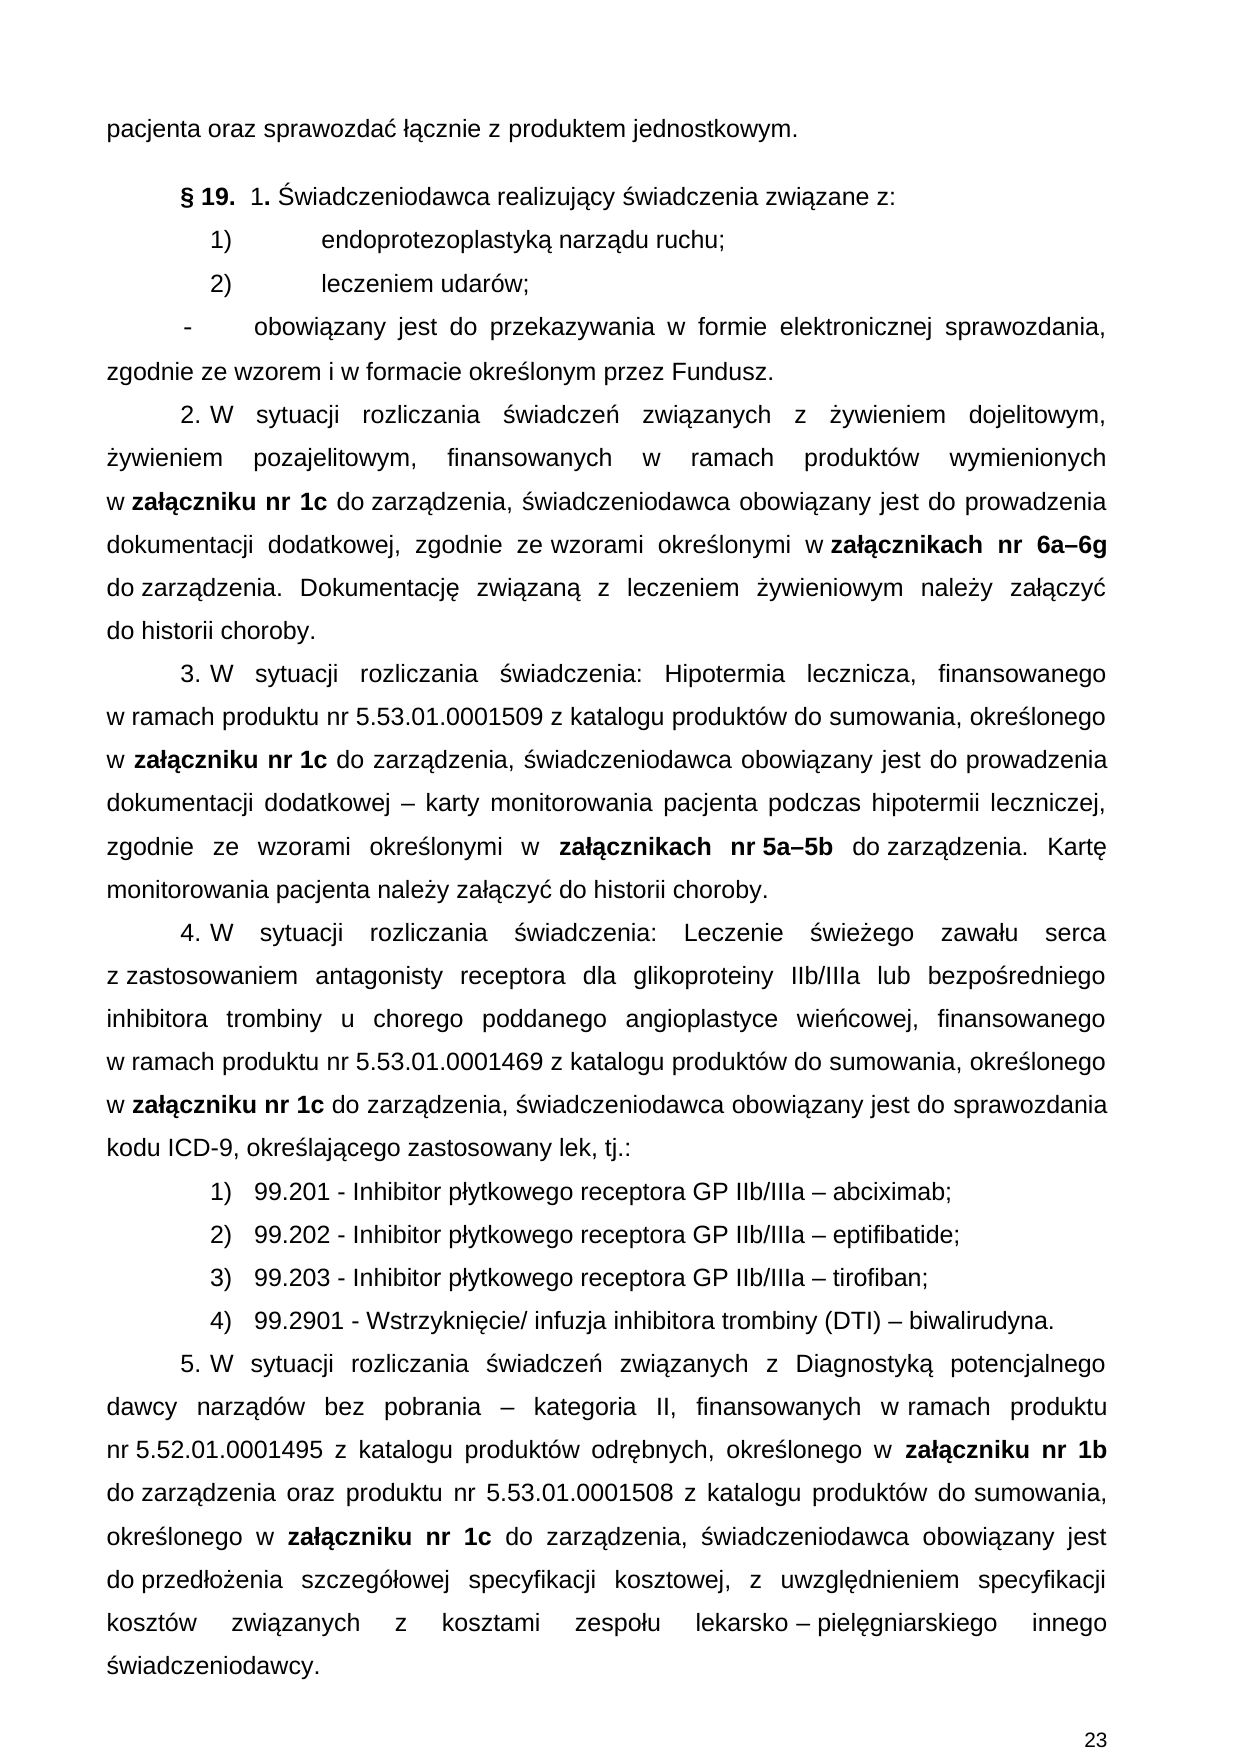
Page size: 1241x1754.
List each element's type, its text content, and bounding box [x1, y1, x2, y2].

list 99.202 - Inhibitor płytkowego receptora GP IIb/IIIa – eptifibatide; [165, 1219, 1107, 1248]
text § 19. 1. Świadczeniodawca realizujący świadczenia związane z: [165, 182, 1107, 211]
list W sytuacji rozliczania świadczenia: Hipotermia lecznicza, finansowanego w ramach produktu nr 5.53.01.0001509 z katalogu produktów do sumowania, określonego w załączniku nr 1c do zarządzenia, świadczeniodawca obowiązany jest do prowadzenia dokumentacji dodatkowej – karty monitorowania pacjenta podczas hipotermii leczniczej, zgodnie ze wzorami określonymi w załącznikach nr 5a–5b do zarządzenia. Kartę monitorowania pacjenta należy załączyć do historii choroby. [106, 659, 1107, 903]
list 99.201 - Inhibitor płytkowego receptora GP IIb/IIIa – abciximab; [165, 1176, 1107, 1205]
list W sytuacji rozliczania świadczenia: Leczenie świeżego zawału serca z zastosowaniem antagonisty receptora dla glikoproteiny IIb/IIIa lub bezpośredniego inhibitora trombiny u chorego poddanego angioplastyce wieńcowej, finansowanego w ramach produktu nr 5.53.01.0001469 z katalogu produktów do sumowania, określonego w załączniku nr 1c do zarządzenia, świadczeniodawca obowiązany jest do sprawozdania kodu ICD-9, określającego zastosowany lek, tj.: [106, 918, 1107, 1162]
list 99.2901 - Wstrzyknięcie/ infuzja inhibitora trombiny (DTI) – biwalirudyna. [165, 1306, 1107, 1334]
list 99.203 - Inhibitor płytkowego receptora GP IIb/IIIa – tirofiban; [165, 1263, 1107, 1291]
list W sytuacji rozliczania świadczeń związanych z Diagnostyką potencjalnego dawcy narządów bez pobrania – kategoria II, finansowanych w ramach produktu nr 5.52.01.0001495 z katalogu produktów odrębnych, określonego w załączniku nr 1b do zarządzenia oraz produktu nr 5.53.01.0001508 z katalogu produktów do sumowania, określonego w załączniku nr 1c do zarządzenia, świadczeniodawca obowiązany jest do przedłożenia szczegółowej specyfikacji kosztowej, z uwzględnieniem specyfikacji kosztów związanych z kosztami zespołu lekarsko – pielęgniarskiego innego świadczeniodawcy. [106, 1349, 1107, 1679]
list obowiązany jest do przekazywania w formie elektronicznej sprawozdania, zgodnie ze wzorem i w formacie określonym przez Fundusz. [106, 312, 1107, 386]
list leczeniem udarów; [165, 269, 1107, 297]
list endoprotezoplastyką narządu ruchu; [165, 226, 1107, 254]
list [106, 114, 1107, 143]
list W sytuacji rozliczania świadczeń związanych z żywieniem dojelitowym, żywieniem pozajelitowym, finansowanych w ramach produktów wymienionych w załączniku nr 1c do zarządzenia, świadczeniodawca obowiązany jest do prowadzenia dokumentacji dodatkowej, zgodnie ze wzorami określonymi w załącznikach nr 6a–6g do zarządzenia. Dokumentację związaną z leczeniem żywieniowym należy załączyć do historii choroby. [106, 400, 1107, 644]
